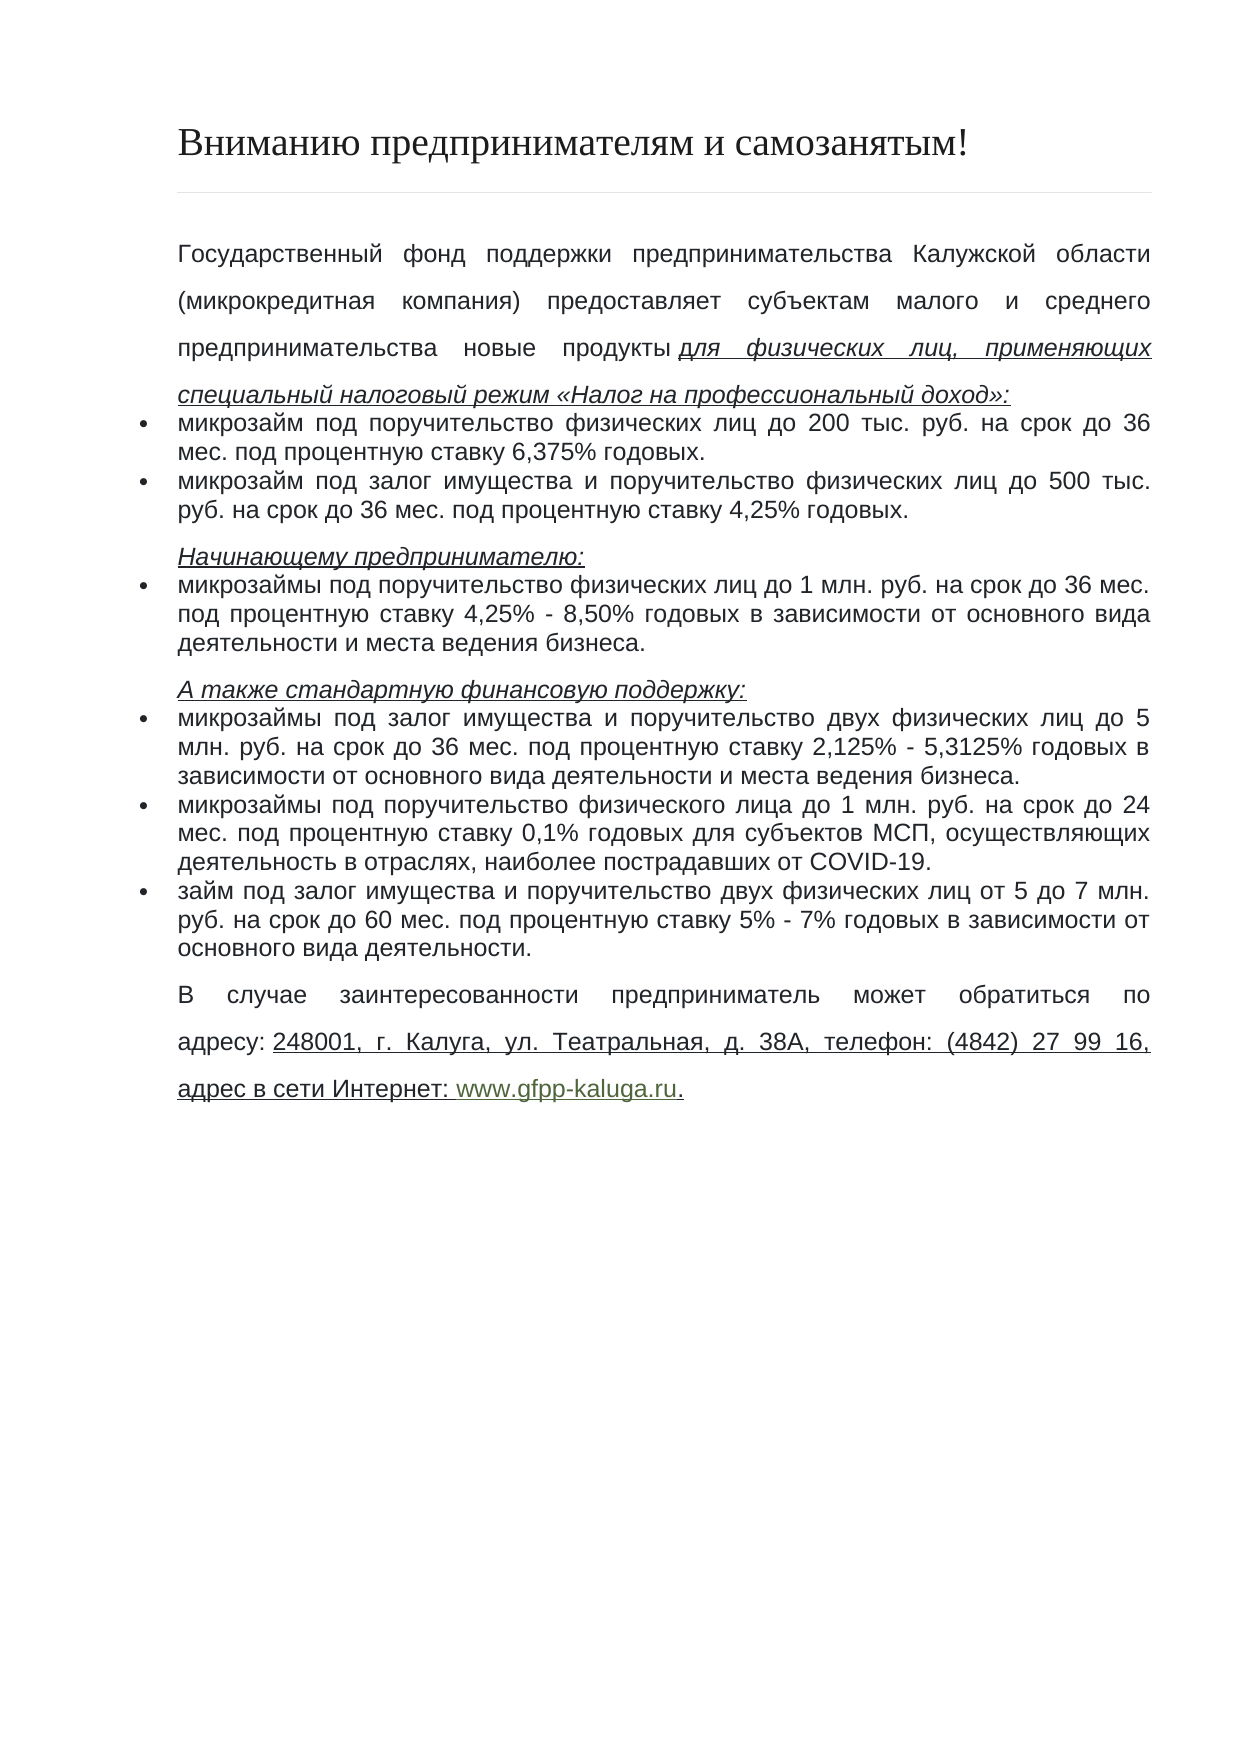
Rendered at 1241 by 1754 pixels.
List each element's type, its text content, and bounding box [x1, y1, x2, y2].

text А также стандартную финансовую поддержку: [177, 656, 1152, 703]
list микрозаймы под поручительство физического лица до 1 млн. руб. на срок до 24 мес. под процентную ставку 0,1% годовых для субъектов МСП, осуществляющих деятельность в отраслях, наиболее пострадавших от COVID-19. [140, 789, 1152, 876]
list микрозайм под залог имущества и поручительство физических лиц до 500 тыс. руб. на срок до 36 мес. под процентную ставку 4,25% годовых. [140, 466, 1152, 523]
list микрозаймы под залог имущества и поручительство двух физических лиц до 5 млн. руб. на срок до 36 мес. под процентную ставку 2,125% - 5,3125% годовых в зависимости от основного вида деятельности и места ведения бизнеса. [140, 703, 1152, 789]
text Начинающему предпринимателю: [177, 523, 1152, 570]
text Вниманию предпринимателям и самозанятым! [177, 118, 1152, 164]
list микрозайм под поручительство физических лиц до 200 тыс. руб. на срок до 36 мес. под процентную ставку 6,375% годовых. [140, 408, 1152, 466]
list микрозаймы под поручительство физических лиц до 1 млн. руб. на срок до 36 мес. под процентную ставку 4,25% - 8,50% годовых в зависимости от основного вида деятельности и места ведения бизнеса. [140, 570, 1152, 656]
list займ под залог имущества и поручительство двух физических лиц от 5 до 7 млн. руб. на срок до 60 мес. под процентную ставку 5% - 7% годовых в зависимости от основного вида деятельности. [140, 876, 1152, 962]
text В случае заинтересованности предприниматель может обратиться по адресу: 248001, г. Калуга, ул. Театральная, д. 38А, телефон: (4842) 27 99 16, адрес в сети Интернет: www.gfpp-kaluga.ru. [177, 962, 1152, 1103]
text Государственный фонд поддержки предпринимательства Калужской области (микрокредитная компания) предоставляет субъектам малого и среднего предпринимательства новые продукты для физических лиц, применяющих специальный налоговый режим «Налог на профессиональный доход»: [177, 221, 1152, 408]
